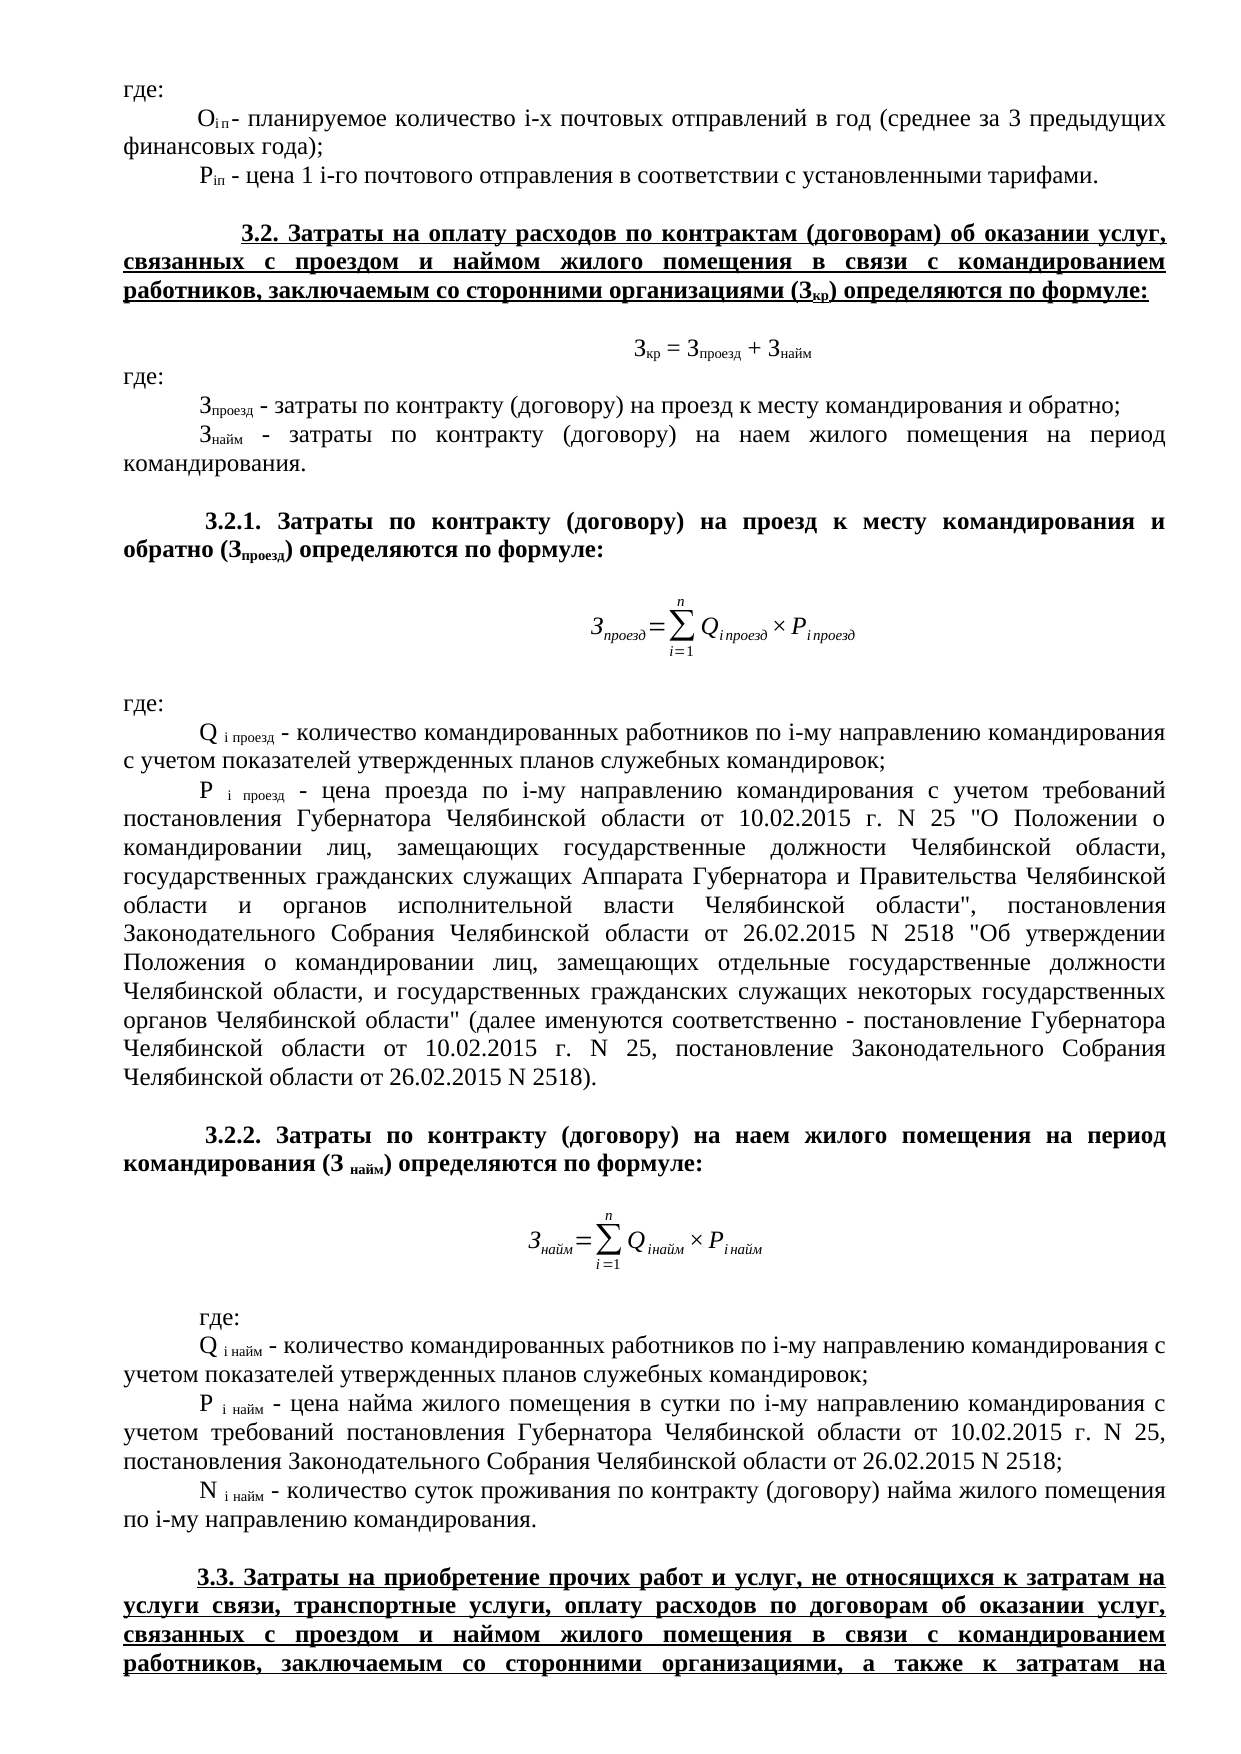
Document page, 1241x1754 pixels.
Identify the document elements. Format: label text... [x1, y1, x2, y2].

text Знайм - затраты по контракту (договору) на наем жилого помещения на период командирования. [123, 419, 1167, 477]
text Зкр = Зпроезд + Знайм [278, 333, 1167, 361]
text где: [123, 74, 1167, 103]
text где: [123, 1302, 1167, 1331]
text 3.2.1. Затраты по контракту (договору) на проезд к месту командирования и обратно (Зпроезд) определяются по формуле: [123, 506, 1167, 563]
text P i найм - цена найма жилого помещения в сутки по i-му направлению командирования с учетом требований постановления Губернатора Челябинской области от 10.02.2015 г. N 25, постановления Законодательного Собрания Челябинской области от 26.02.2015 N 2518; [123, 1389, 1167, 1476]
text Q i найм - количество командированных работников по i-му направлению командирования с учетом показателей утвержденных планов служебных командировок; [123, 1331, 1167, 1389]
text N i найм - количество суток проживания по контракту (договору) найма жилого помещения по i-му направлению командирования. [123, 1476, 1167, 1533]
text 3.2. Затраты на оплату расходов по контрактам (договорам) об оказании услуг, связанных с проездом и наймом жилого помещения в связи с командированием работников, заключаемым со сторонними организациями (Зкр) определяются по формуле: [123, 218, 1167, 304]
text Q i проезд - количество командированных работников по i-му направлению командирования с учетом показателей утвержденных планов служебных командировок; [123, 717, 1167, 775]
text Зпроезд - затраты по контракту (договору) на проезд к месту командирования и обратно; [123, 390, 1167, 419]
text Оiп- планируемое количество i-х почтовых отправлений в год (среднее за 3 предыдущих финансовых года); [123, 103, 1167, 160]
text где: [123, 688, 1167, 717]
text Рiп - цена 1 i-го почтового отправления в соответствии с установленными тарифами. [123, 160, 1167, 189]
text 3.2.2. Затраты по контракту (договору) на наем жилого помещения на период командирования (З найм) определяются по формуле: [123, 1120, 1167, 1177]
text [123, 1562, 1167, 1673]
text P i проезд - цена проезда по i-му направлению командирования с учетом требований постановления Губернатора Челябинской области от 10.02.2015 г. N 25 "О Положении о командировании лиц, замещающих государственные должности Челябинской области, государственных гражданских служащих Аппарата Губернатора и Правительства Челябинской области и органов исполнительной власти Челябинской области", постановления Законодательного Собрания Челябинской области от 26.02.2015 N 2518 "Об утверждении Положения о командировании лиц, замещающих отдельные государственные должности Челябинской области, и государственных гражданских служащих некоторых государственных органов Челябинской области" (далее именуются соответственно - постановление Губернатора Челябинской области от 10.02.2015 г. N 25, постановление Законодательного Собрания Челябинской области от 26.02.2015 N 2518). [123, 775, 1167, 1091]
text где: [123, 361, 1167, 390]
